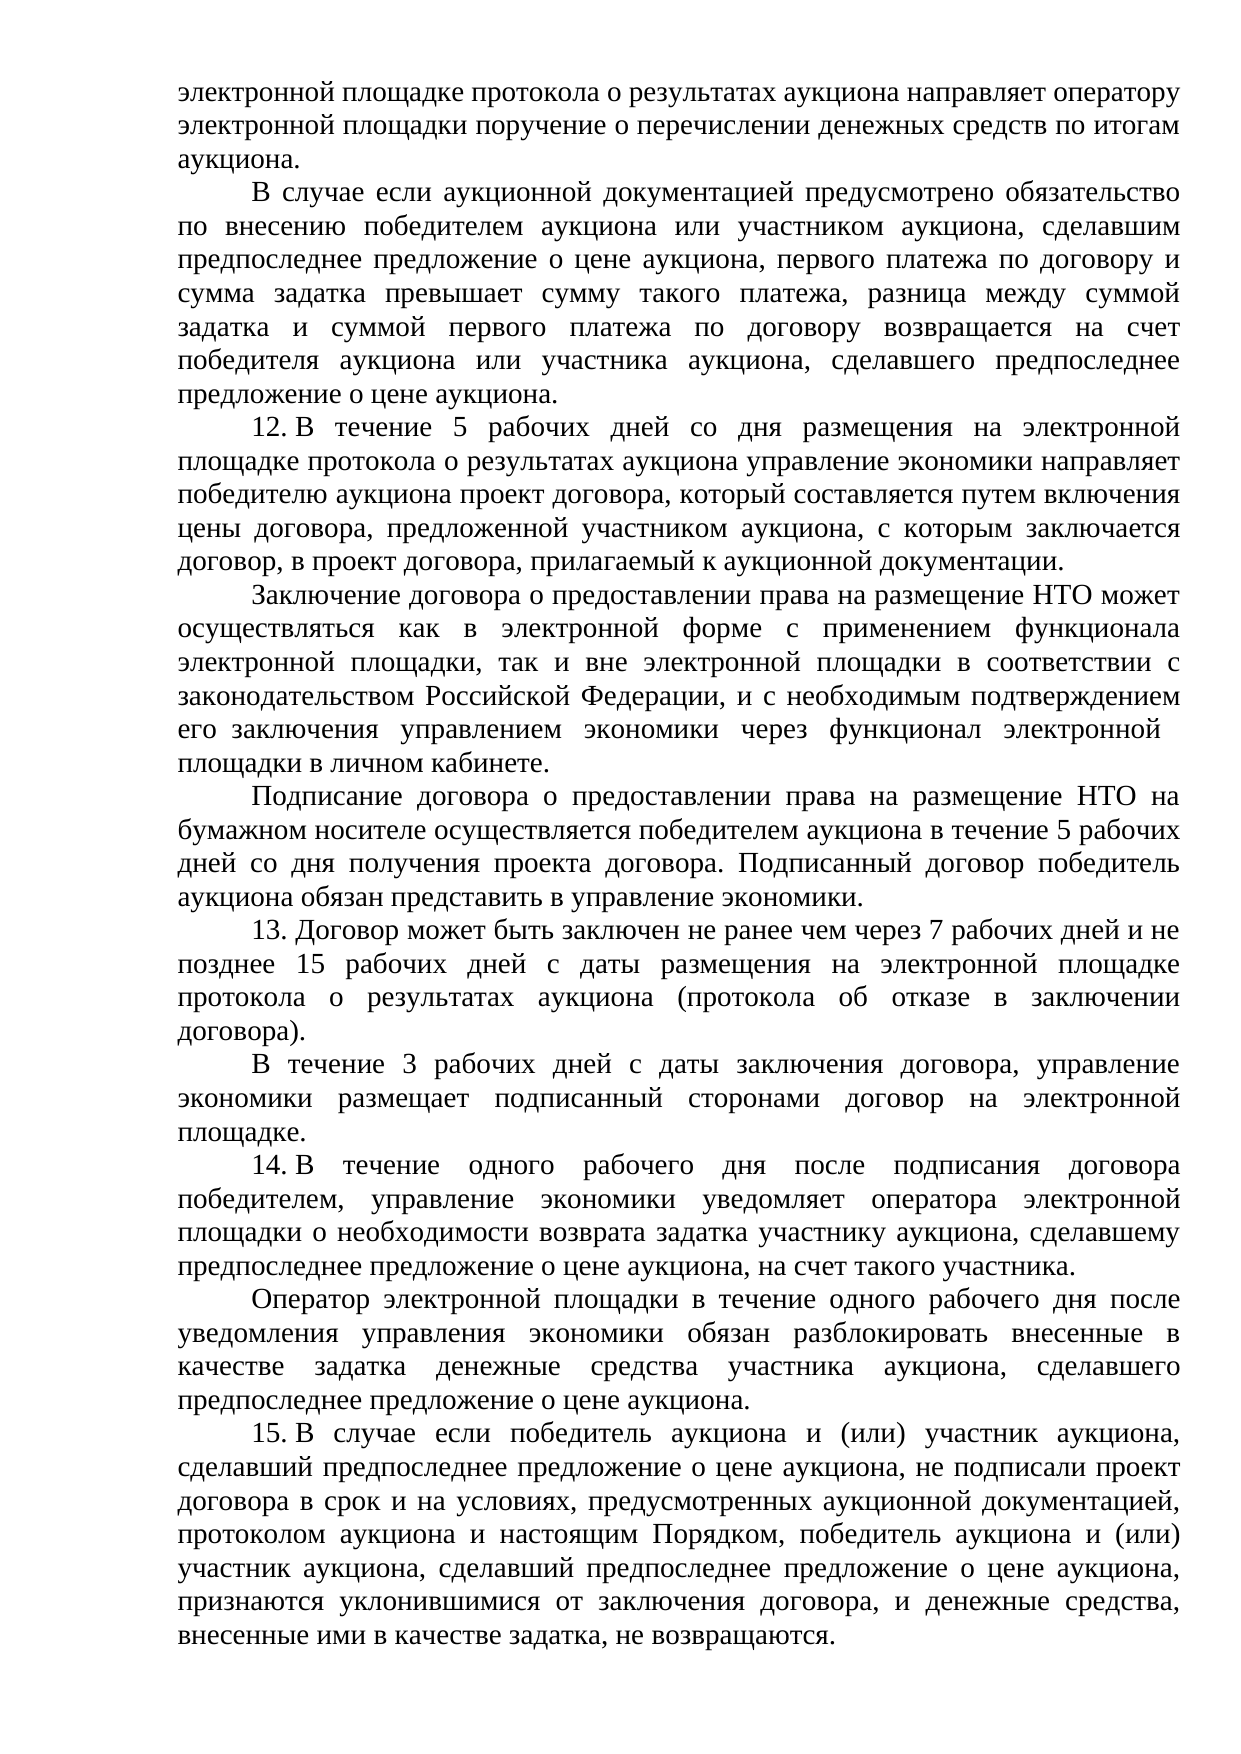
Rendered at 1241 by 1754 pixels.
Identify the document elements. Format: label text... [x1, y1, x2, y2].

text площадки в личном кабинете. [177, 745, 1181, 778]
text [177, 74, 1181, 174]
text Оператор электронной площадки в течение одного рабочего дня после уведомления управления экономики обязан разблокировать внесенные в качестве задатка денежные средства участника аукциона, сделавшего предпоследнее предложение о цене аукциона. [177, 1281, 1181, 1416]
text Заключение договора о предоставлении права на размещение НТО может осуществляться как в электронной форме с применением функционала электронной площадки, так и вне электронной площадки в соответствии с законодательством Российской Федерации, и с необходимым подтверждением его заключения управлением экономики через функционал электронной [177, 577, 1181, 745]
text 12. В течение 5 рабочих дней со дня размещения на электронной площадке протокола о результатах аукциона управление экономики направляет победителю аукциона проект договора, который составляется путем включения цены договора, предложенной участником аукциона, с которым заключается договор, в проект договора, прилагаемый к аукционной документации. [177, 409, 1181, 577]
text Подписание договора о предоставлении права на размещение НТО на бумажном носителе осуществляется победителем аукциона в течение 5 рабочих дней со дня получения проекта договора. Подписанный договор победитель аукциона обязан представить в управление экономики. [177, 778, 1181, 912]
text В течение 3 рабочих дней с даты заключения договора, управление экономики размещает подписанный сторонами договор на электронной площадке. [177, 1047, 1181, 1147]
text В случае если аукционной документацией предусмотрено обязательство по внесению победителем аукциона или участником аукциона, сделавшим предпоследнее предложение о цене аукциона, первого платежа по договору и сумма задатка превышает сумму такого платежа, разница между суммой задатка и суммой первого платежа по договору возвращается на счет победителя аукциона или участника аукциона, сделавшего предпоследнее предложение о цене аукциона. [177, 174, 1181, 409]
text 15. В случае если победитель аукциона и (или) участник аукциона, сделавший предпоследнее предложение о цене аукциона, не подписали проект договора в срок и на условиях, предусмотренных аукционной документацией, протоколом аукциона и настоящим Порядком, победитель аукциона и (или) участник аукциона, сделавший предпоследнее предложение о цене аукциона, признаются уклонившимися от заключения договора, и денежные средства, внесенные ими в качестве задатка, не возвращаются. [177, 1416, 1181, 1650]
text 13. Договор может быть заключен не ранее чем через 7 рабочих дней и не позднее 15 рабочих дней с даты размещения на электронной площадке протокола о результатах аукциона (протокола об отказе в заключении договора). [177, 912, 1181, 1047]
text 14. В течение одного рабочего дня после подписания договора победителем, управление экономики уведомляет оператора электронной площадки о необходимости возврата задатка участнику аукциона, сделавшему предпоследнее предложение о цене аукциона, на счет такого участника. [177, 1147, 1181, 1281]
